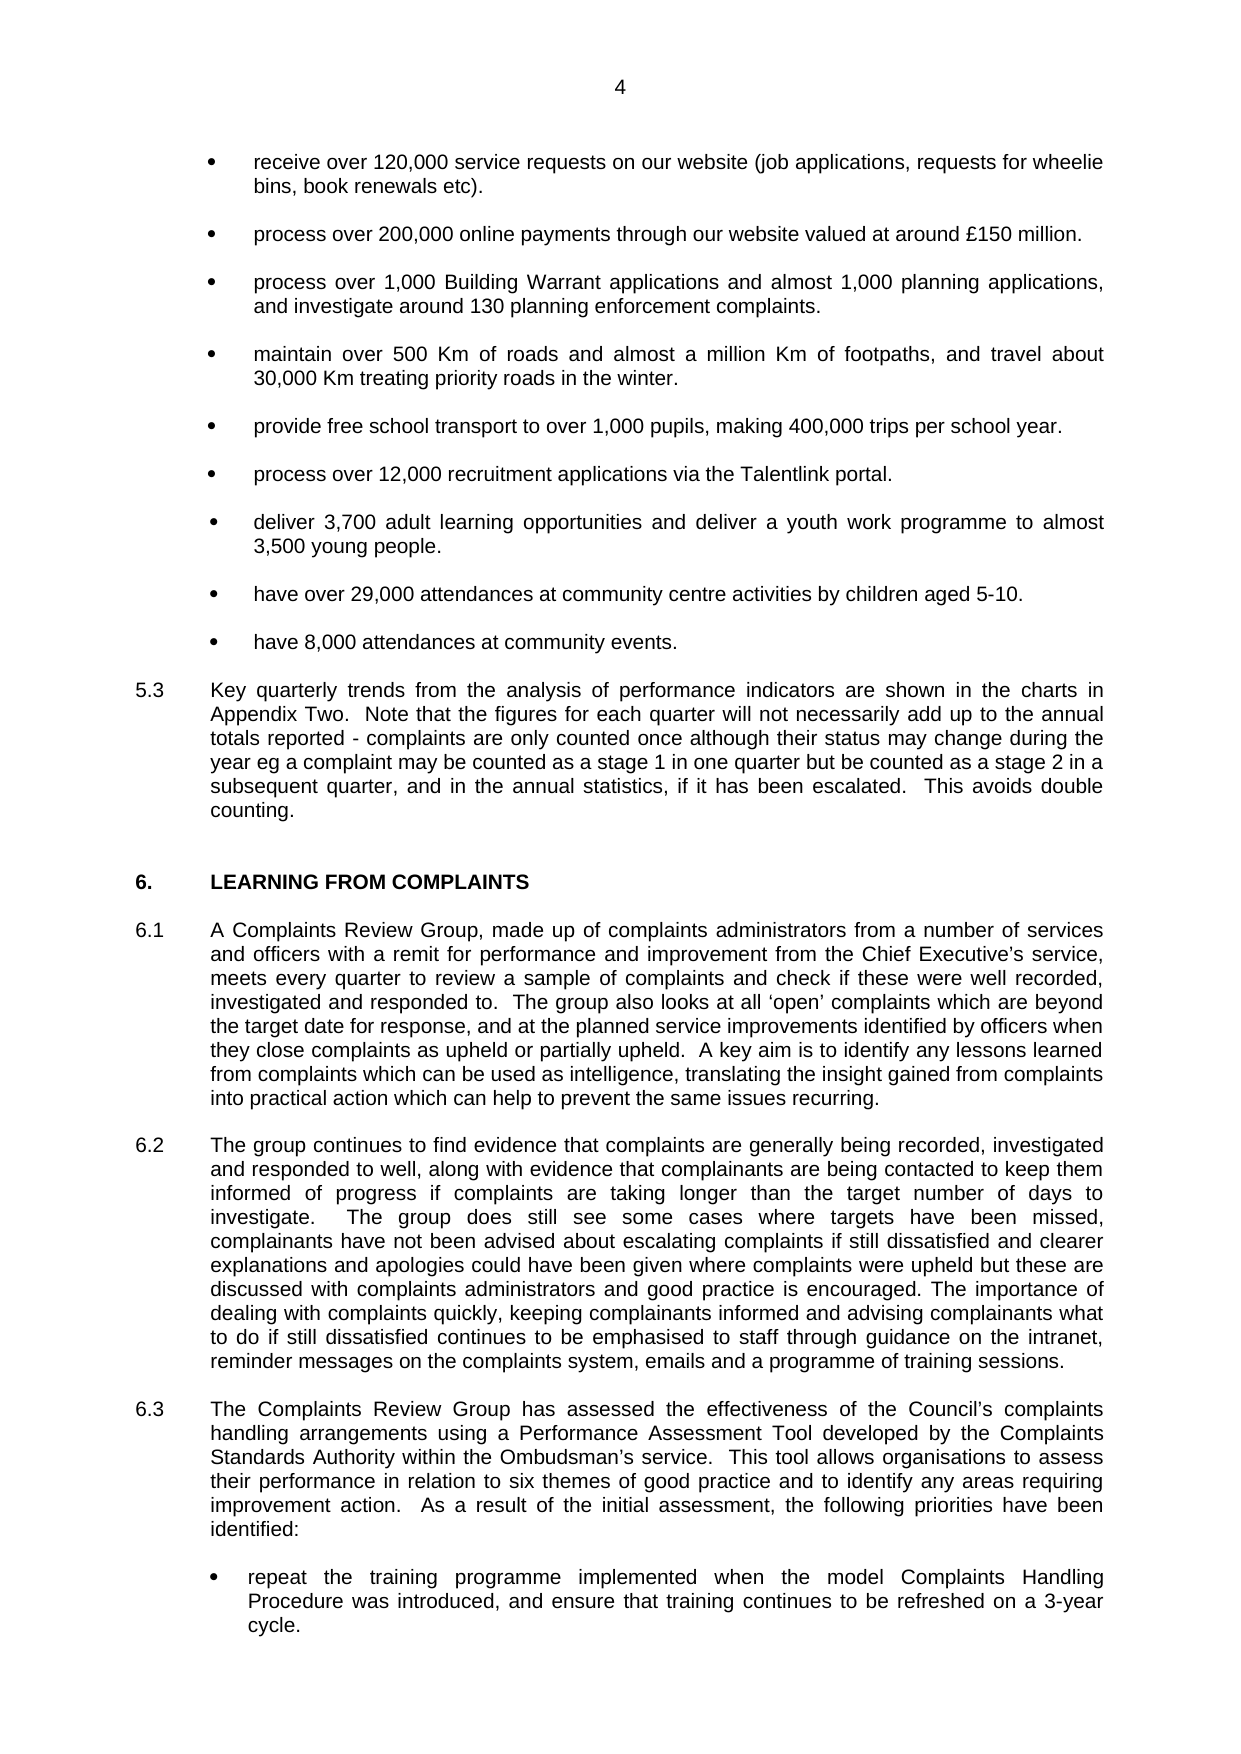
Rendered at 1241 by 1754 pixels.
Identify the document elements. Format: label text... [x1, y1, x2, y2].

list process over 1,000 Building Warrant applications and almost 1,000 planning applications, and investigate around 130 planning enforcement complaints. [208, 270, 1105, 318]
text 6.1 A Complaints Review Group, made up of complaints administrators from a number of services and officers with a remit for performance and improvement from the Chief Executive’s service, meets every quarter to review a sample of complaints and check if these were well recorded, investigated and responded to. The group also looks at all ‘open’ complaints which are beyond the target date for response, and at the planned service improvements identified by officers when they close complaints as upheld or partially upheld. A key aim is to identify any lessons learned from complaints which can be used as intelligence, translating the insight gained from complaints into practical action which can help to prevent the same issues recurring. [135, 918, 1105, 1109]
list repeat the training programme implemented when the model Complaints Handling Procedure was introduced, and ensure that training continues to be refreshed on a 3-year cycle. [210, 1564, 1105, 1636]
list process over 200,000 online payments through our website valued at around £150 million. [208, 222, 1105, 246]
text 5.3 Key quarterly trends from the analysis of performance indicators are shown in the charts in Appendix Two. Note that the figures for each quarter will not necessarily add up to the annual totals reported - complaints are only counted once although their status may change during the year eg a complaint may be counted as a stage 1 in one quarter but be counted as a stage 2 in a subsequent quarter, and in the annual statistics, if it has been escalated. This avoids double counting. [135, 678, 1105, 822]
list provide free school transport to over 1,000 pupils, making 400,000 trips per school year. [208, 414, 1105, 438]
list process over 12,000 recruitment applications via the Talentlink portal. [208, 462, 1105, 486]
list maintain over 500 Km of roads and almost a million Km of footpaths, and travel about 30,000 Km treating priority roads in the winter. [208, 342, 1105, 390]
list receive over 120,000 service requests on our website (job applications, requests for wheelie bins, book renewals etc). [208, 150, 1105, 198]
list have 8,000 attendances at community events. [210, 630, 1105, 654]
text 6. LEARNING FROM COMPLAINTS [135, 870, 1105, 894]
list deliver 3,700 adult learning opportunities and deliver a youth work programme to almost 3,500 young people. [210, 510, 1105, 558]
text 6.3 The Complaints Review Group has assessed the effectiveness of the Council’s complaints handling arrangements using a Performance Assessment Tool developed by the Complaints Standards Authority within the Ombudsman’s service. This tool allows organisations to assess their performance in relation to six themes of good practice and to identify any areas requiring improvement action. As a result of the initial assessment, the following priorities have been identified: [135, 1397, 1105, 1541]
list have over 29,000 attendances at community centre activities by children aged 5-10. [210, 582, 1105, 606]
text 6.2 The group continues to find evidence that complaints are generally being recorded, investigated and responded to well, along with evidence that complainants are being contacted to keep them informed of progress if complaints are taking longer than the target number of days to investigate. The group does still see some cases where targets have been missed, complainants have not been advised about escalating complaints if still dissatisfied and clearer explanations and apologies could have been given where complaints were upheld but these are discussed with complaints administrators and good practice is encouraged. The importance of dealing with complaints quickly, keeping complainants informed and advising complainants what to do if still dissatisfied continues to be emphasised to staff through guidance on the intranet, reminder messages on the complaints system, emails and a programme of training sessions. [135, 1133, 1105, 1373]
